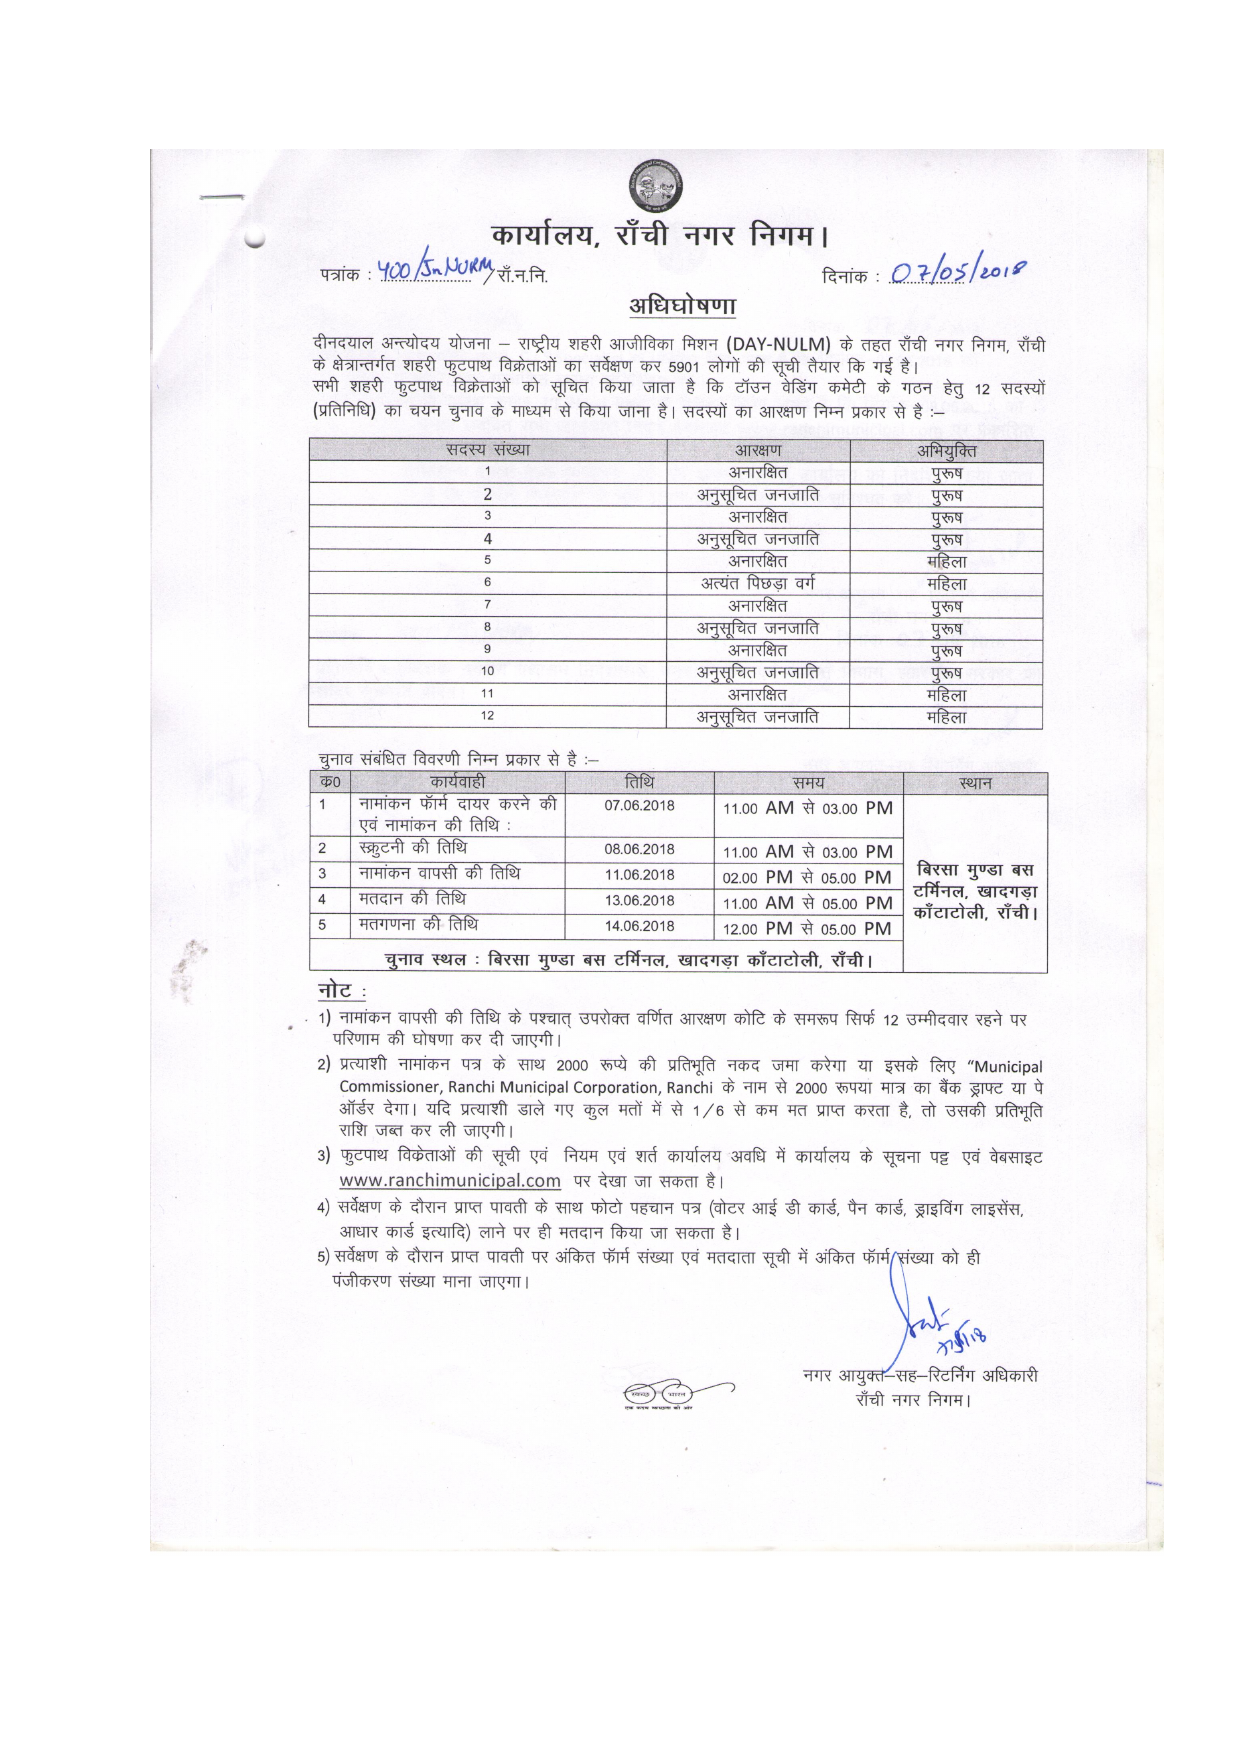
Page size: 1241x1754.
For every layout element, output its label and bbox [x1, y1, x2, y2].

picture [150, 149, 1164, 1556]
